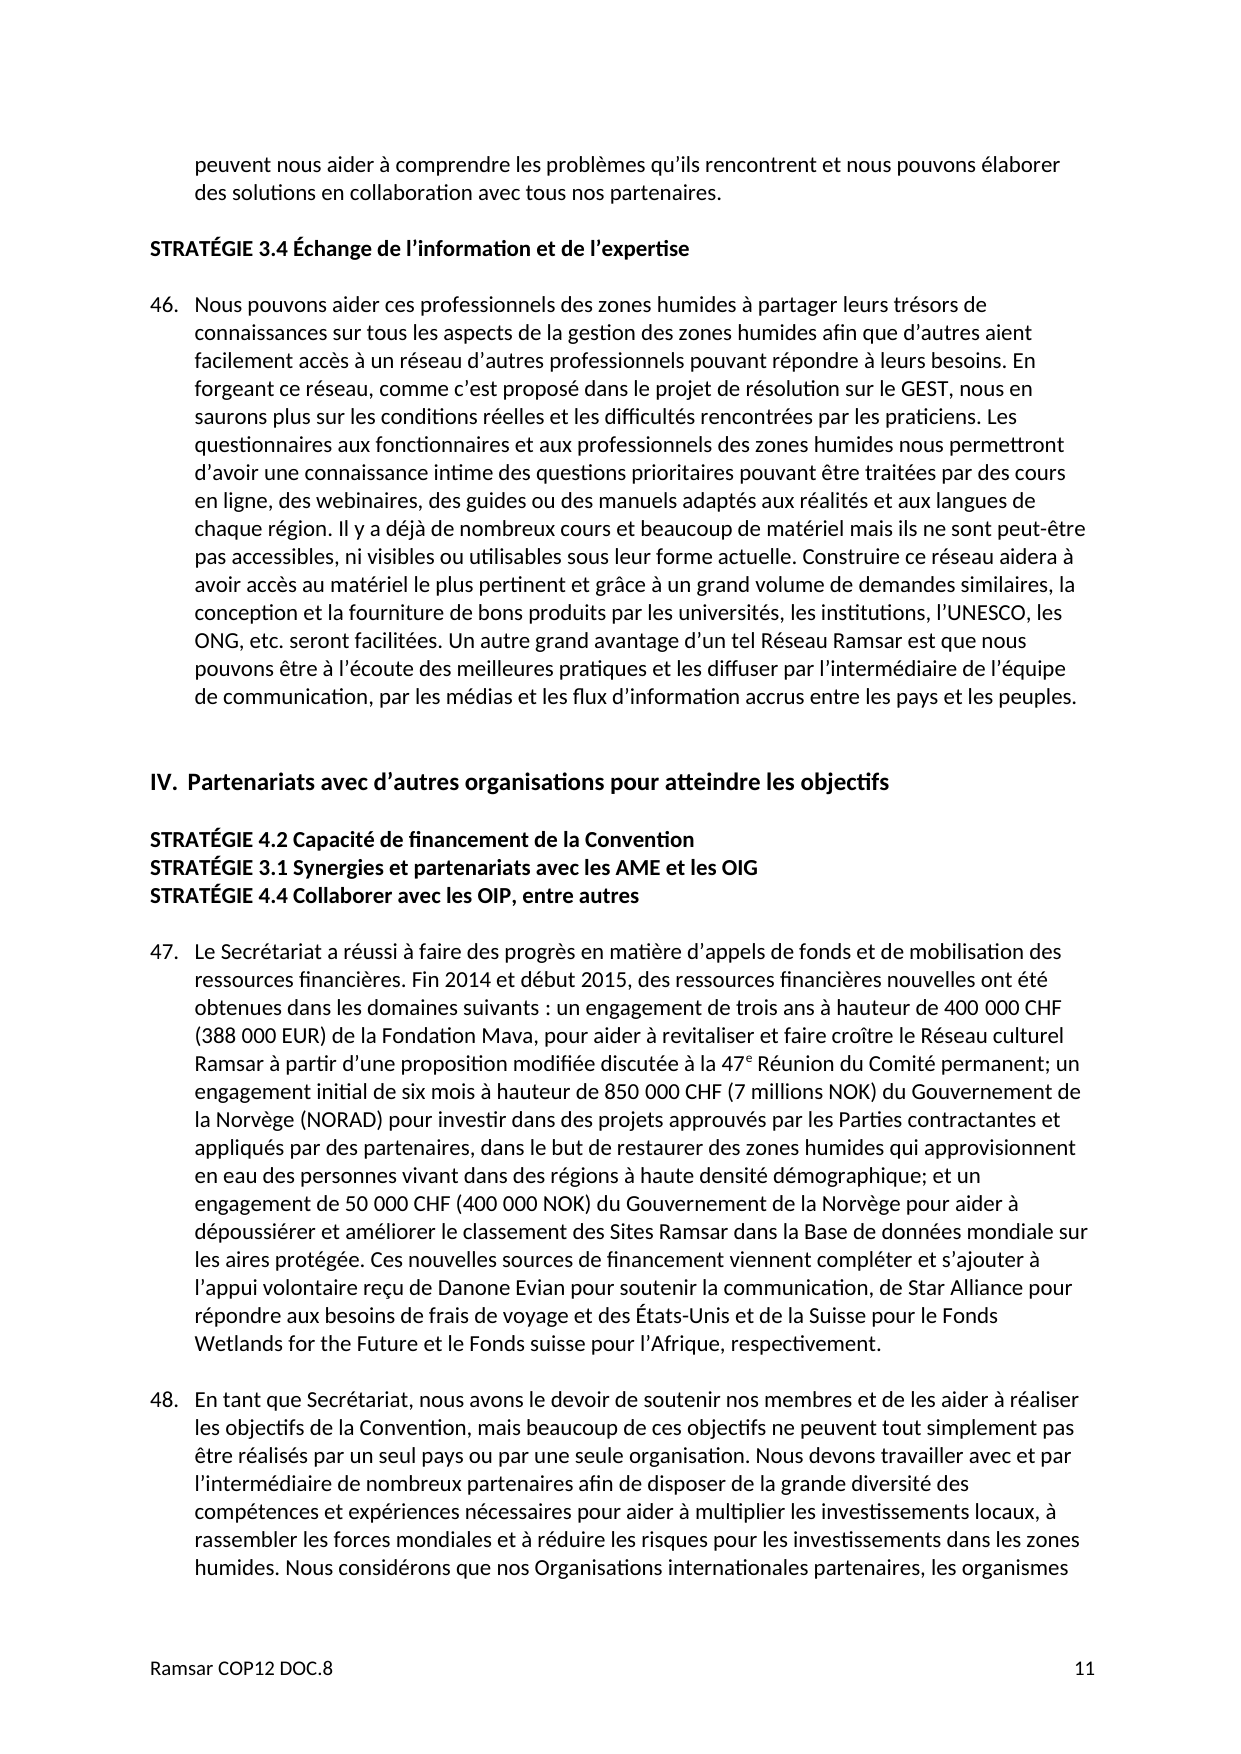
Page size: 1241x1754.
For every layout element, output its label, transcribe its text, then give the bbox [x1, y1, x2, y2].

text STRATÉGIE 4.2 Capacité de financement de la Convention [150, 825, 1090, 853]
text STRATÉGIE 3.4 Échange de l’information et de l’expertise [150, 234, 1090, 262]
list Nous pouvons aider ces professionnels des zones humides à partager leurs trésors de connaissances sur tous les aspects de la gestion des zones humides afin que d’autres aient facilement accès à un réseau d’autres professionnels pouvant répondre à leurs besoins. En forgeant ce réseau, comme c’est proposé dans le projet de résolution sur le GEST, nous en saurons plus sur les conditions réelles et les difficultés rencontrées par les praticiens. Les questionnaires aux fonctionnaires et aux professionnels des zones humides nous permettront d’avoir une connaissance intime des questions prioritaires pouvant être traitées par des cours en ligne, des webinaires, des guides ou des manuels adaptés aux réalités et aux langues de chaque région. Il y a déjà de nombreux cours et beaucoup de matériel mais ils ne sont peut-être pas accessibles, ni visibles ou utilisables sous leur forme actuelle. Construire ce réseau aidera à avoir accès au matériel le plus pertinent et grâce à un grand volume de demandes similaires, la conception et la fourniture de bons produits par les universités, les institutions, l’UNESCO, les ONG, etc. seront facilitées. Un autre grand avantage d’un tel Réseau Ramsar est que nous pouvons être à l’écoute des meilleures pratiques et les diffuser par l’intermédiaire de l’équipe de communication, par les médias et les flux d’information accrus entre les pays et les peuples. [150, 290, 1090, 710]
text IV. Partenariats avec d’autres organisations pour atteindre les objectifs [150, 766, 1090, 797]
list Le Secrétariat a réussi à faire des progrès en matière d’appels de fonds et de mobilisation des ressources financières. Fin 2014 et début 2015, des ressources financières nouvelles ont été obtenues dans les domaines suivants : un engagement de trois ans à hauteur de 400 000 CHF (388 000 EUR) de la Fondation Mava, pour aider à revitaliser et faire croître le Réseau culturel Ramsar à partir d’une proposition modifiée discutée à la 47e Réunion du Comité permanent; un engagement initial de six mois à hauteur de 850 000 CHF (7 millions NOK) du Gouvernement de la Norvège (NORAD) pour investir dans des projets approuvés par les Parties contractantes et appliqués par des partenaires, dans le but de restaurer des zones humides qui approvisionnent en eau des personnes vivant dans des régions à haute densité démographique; et un engagement de 50 000 CHF (400 000 NOK) du Gouvernement de la Norvège pour aider à dépoussiérer et améliorer le classement des Sites Ramsar dans la Base de données mondiale sur les aires protégée. Ces nouvelles sources de financement viennent compléter et s’ajouter à l’appui volontaire reçu de Danone Evian pour soutenir la communication, de Star Alliance pour répondre aux besoins de frais de voyage et des États-Unis et de la Suisse pour le Fonds Wetlands for the Future et le Fonds suisse pour l’Afrique, respectivement. [150, 937, 1090, 1357]
text STRATÉGIE 4.4 Collaborer avec les OIP, entre autres [150, 881, 1090, 909]
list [150, 150, 1090, 206]
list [150, 1385, 1090, 1582]
text STRATÉGIE 3.1 Synergies et partenariats avec les AME et les OIG [150, 853, 1090, 881]
